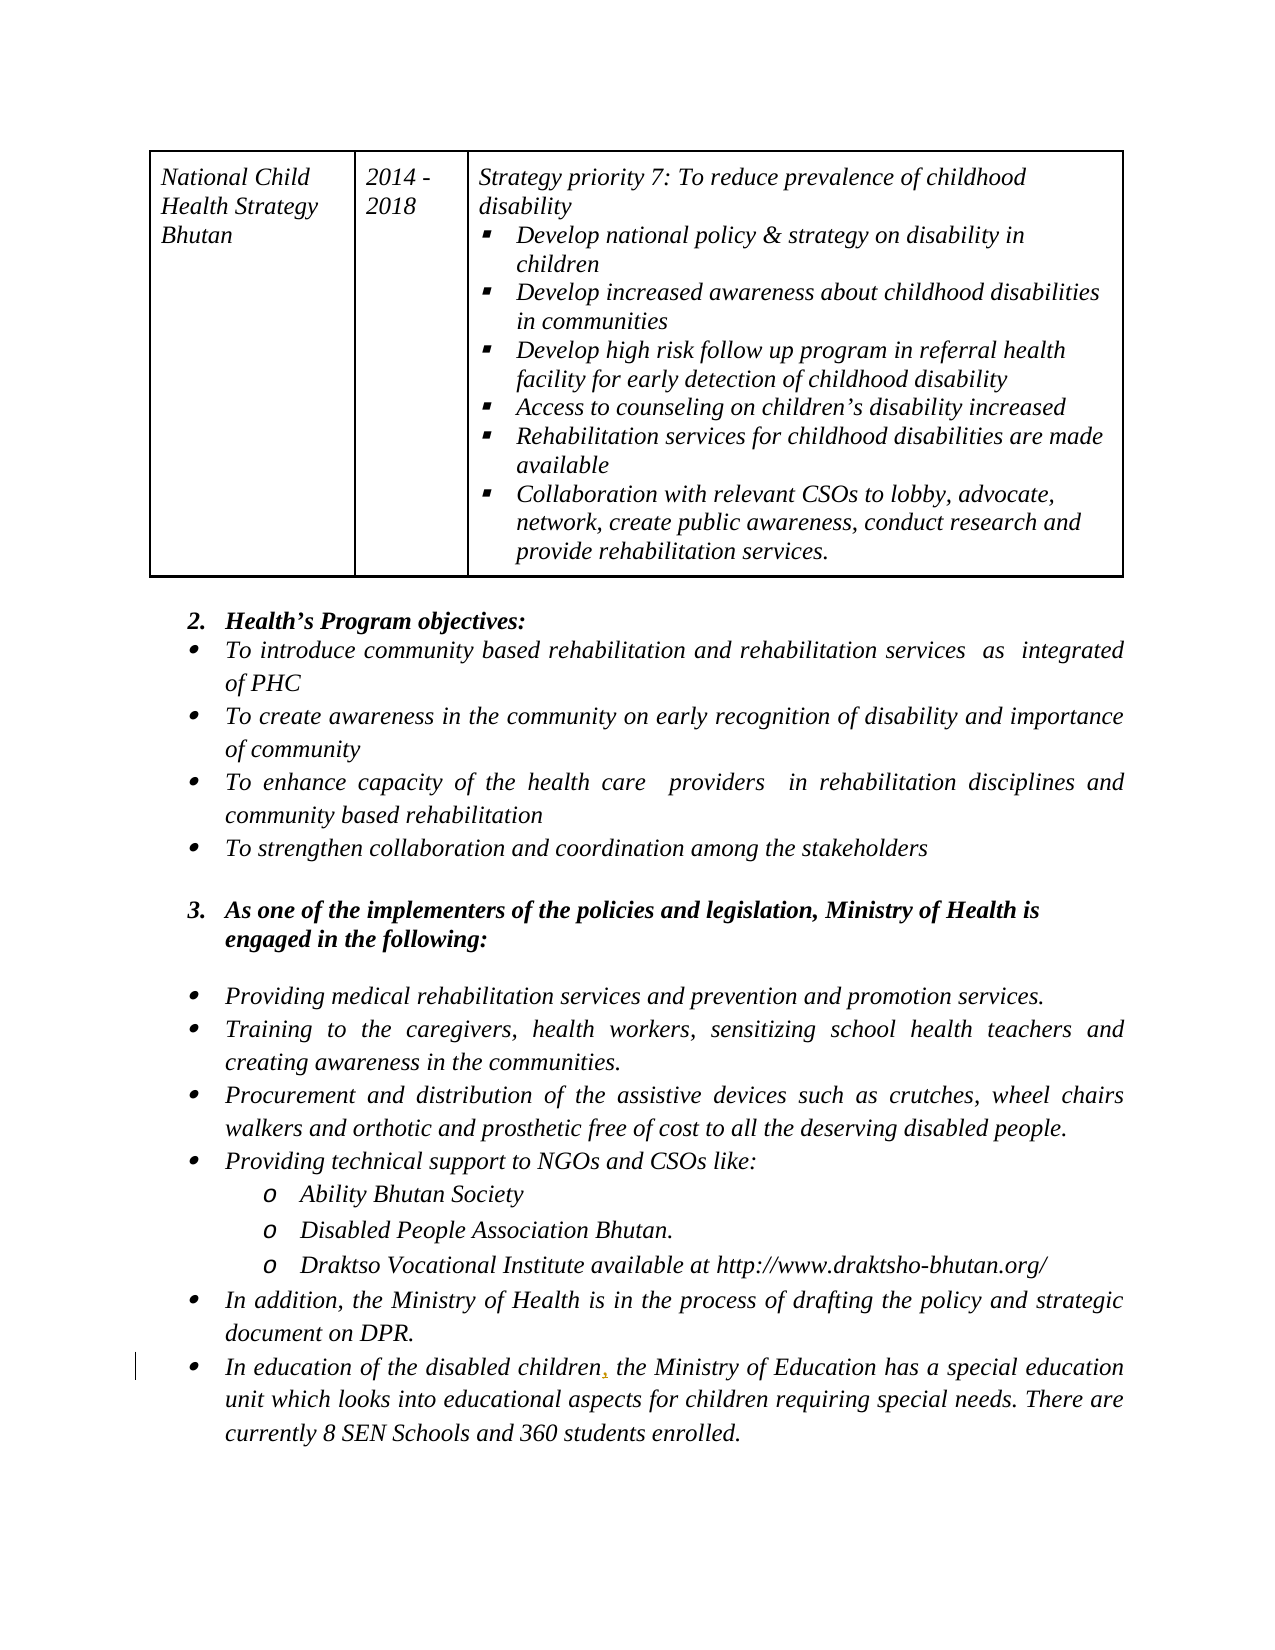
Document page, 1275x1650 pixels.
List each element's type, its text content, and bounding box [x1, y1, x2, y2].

list To create awareness in the community on early recognition of disability and importance of community [187, 701, 1125, 763]
table_cell National Child Health Strategy Bhutan [151, 152, 354, 575]
table_cell 2014 -2018 [356, 152, 467, 575]
list Disabled People Association Bhutan. [262, 1215, 1125, 1246]
list Procurement and distribution of the assistive devices such as crutches, wheel chairs walkers and orthotic and prosthetic free of cost to all the deserving disabled people. [187, 1080, 1125, 1142]
list To strengthen collaboration and coordination among the stakeholders [187, 833, 1125, 862]
list To introduce community based rehabilitation and rehabilitation services as integrated of PHC [187, 635, 1125, 697]
list Providing medical rehabilitation services and prevention and promotion services. [187, 981, 1125, 1010]
list To enhance capacity of the health care providers in rehabilitation disciplines and community based rehabilitation [187, 767, 1125, 829]
list Providing technical support to NGOs and CSOs like: [187, 1146, 1125, 1175]
list In addition, the Ministry of Health is in the process of drafting the policy and strategic document on DPR. [187, 1286, 1125, 1347]
list Training to the caregivers, health workers, sensitizing school health teachers and creating awareness in the communities. [187, 1014, 1125, 1076]
list As one of the implementers of the policies and legislation, Ministry of Health is engaged in the following: [187, 895, 1125, 952]
table_cell Strategy priority 7: To reduce prevalence of childhood disability Develop national policy & strategy on disability in children Develop increased awareness about childhood disabilities in communities Develop high risk follow up program in referral health facility for early detection of childhood disability Access to counseling on children’s disability increased Rehabilitation services for childhood disabilities are made available Collaboration with relevant CSOs to lobby, advocate, network, create public awareness, conduct research and provide rehabilitation services. [469, 152, 1122, 575]
list Draktso Vocational Institute available at http://www.draktsho-bhutan.org/ [262, 1250, 1125, 1281]
list Health’s Program objectives: [187, 606, 1125, 635]
list In education of the disabled children the Ministry of Education has a special education unit which looks into educational aspects for children requiring special needs. There are currently 8 SEN Schools and 360 students enrolled. [187, 1352, 1125, 1446]
list Ability Bhutan Society [262, 1179, 1125, 1210]
